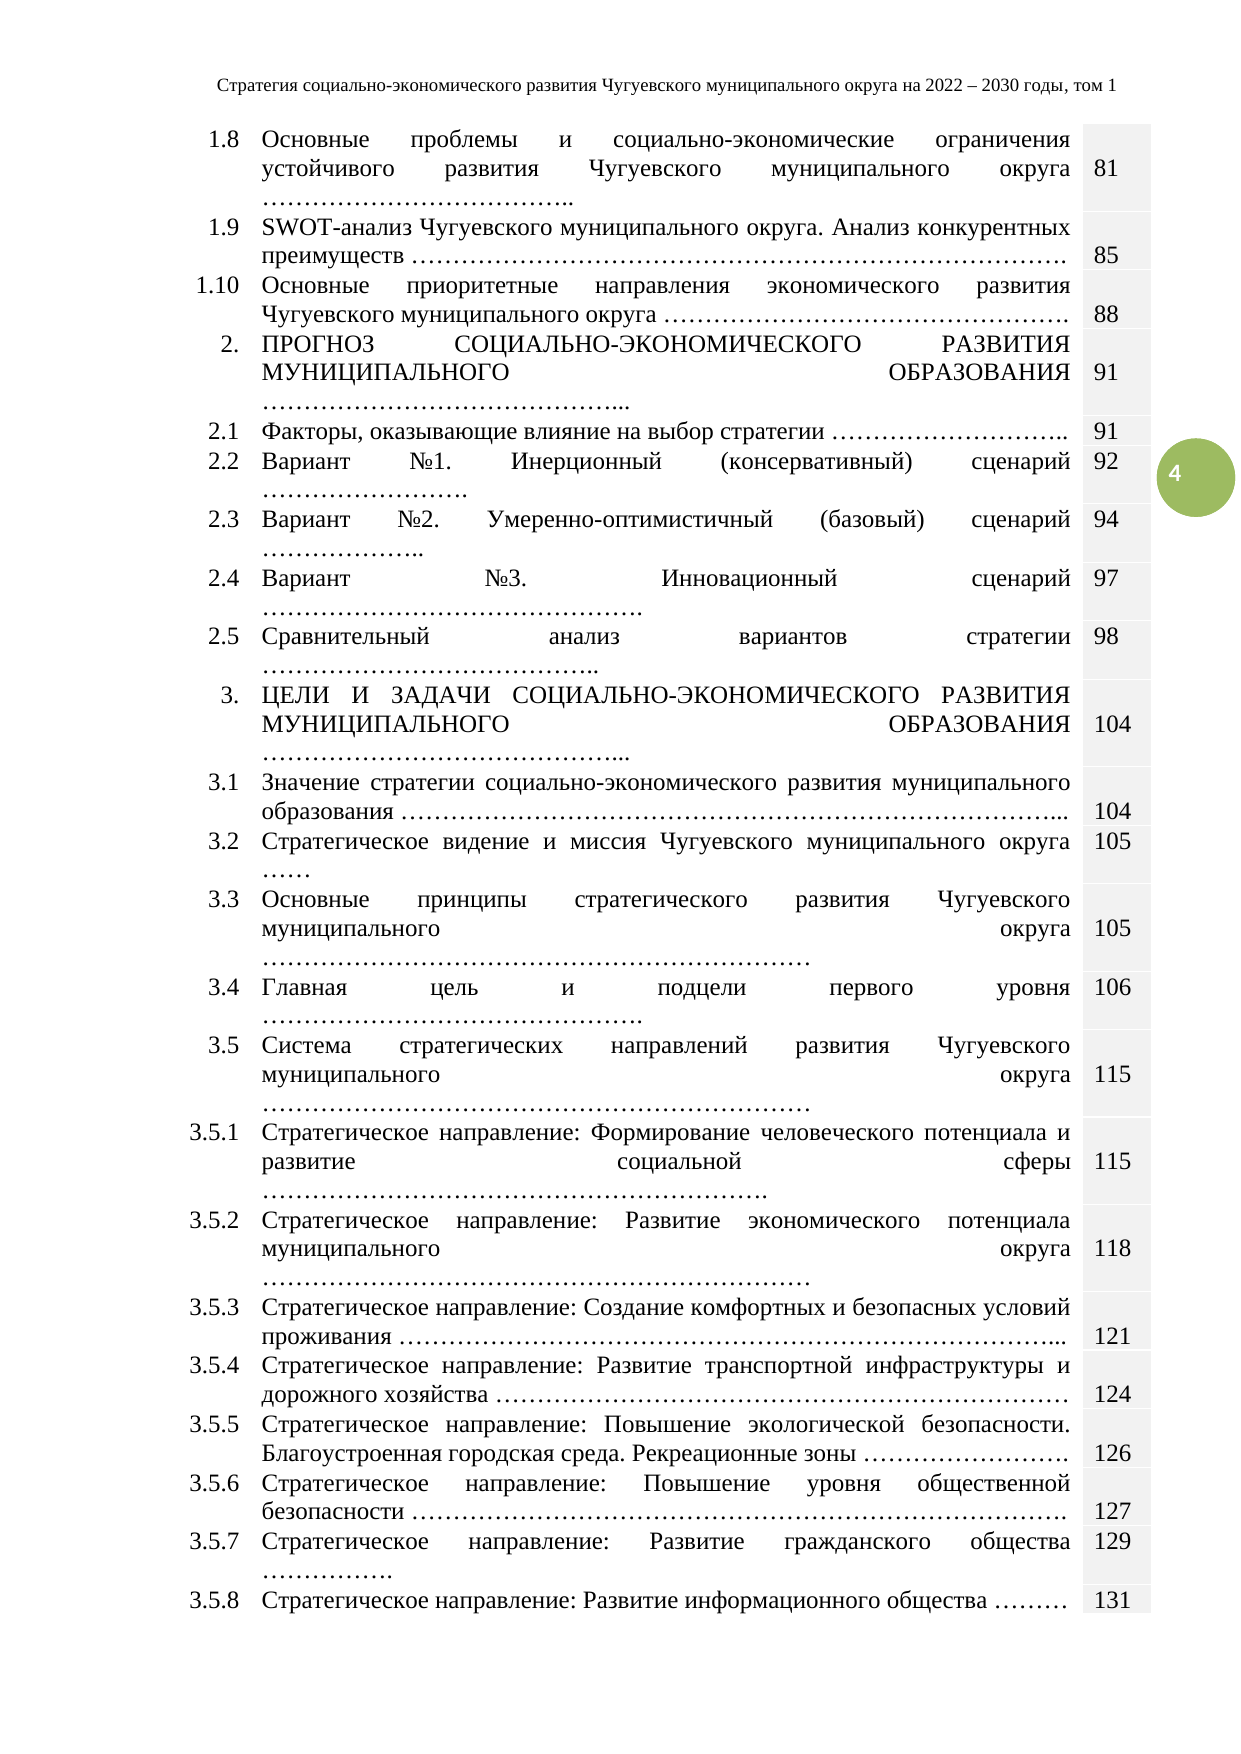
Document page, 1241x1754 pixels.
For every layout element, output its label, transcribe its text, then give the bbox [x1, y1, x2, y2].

table_cell Факторы, оказывающие влияние на выбор стратегии ……………………….. [251, 416, 1082, 445]
table_cell Система стратегических направлений развития Чугуевского муниципального округа ………………………………………………………… [251, 1030, 1082, 1116]
table_cell Стратегическое направление: Развитие гражданского общества ……………. [251, 1526, 1082, 1584]
table_cell 105 [1083, 884, 1151, 971]
table_cell 121 [1083, 1292, 1151, 1349]
table_cell 3. [178, 680, 250, 766]
table_cell Вариант №3. Инновационный сценарий ………………………………………. [251, 563, 1082, 620]
table_cell 118 [1083, 1205, 1151, 1291]
table_cell Основные приоритетные направления экономического развития Чугуевского муниципального округа …………………………………………. [251, 270, 1082, 328]
table_cell 1.8 [178, 124, 250, 211]
table_cell Стратегическое направление: Развитие транспортной инфраструктуры и дорожного хозяйства …………………………………………………………… [251, 1351, 1082, 1408]
table_cell Стратегическое направление: Развитие информационного общества ……… [251, 1585, 1082, 1613]
table_cell Стратегическое направление: Развитие экономического потенциала муниципального округа ………………………………………………………… [251, 1205, 1082, 1291]
table_cell ПРОГНОЗ СОЦИАЛЬНО-ЭКОНОМИЧЕСКОГО РАЗВИТИЯ МУНИЦИПАЛЬНОГО ОБРАЗОВАНИЯ ……………………………………... [251, 329, 1082, 415]
table_cell 91 [1083, 416, 1151, 445]
table_cell Основные проблемы и социально-экономические ограничения устойчивого развития Чугуевского муниципального округа ……………………………….. [251, 124, 1082, 211]
table_cell 81 [1083, 124, 1151, 211]
table_cell 3.5.7 [178, 1526, 250, 1584]
table_cell 131 [1083, 1585, 1151, 1613]
table_cell Значение стратегии социально-экономического развития муниципального образования ……………………………………………………………………... [251, 767, 1082, 825]
table_cell 2.3 [178, 504, 250, 562]
table_cell 2.2 [178, 446, 250, 503]
table_cell 3.5.2 [178, 1205, 250, 1291]
table_cell 124 [1083, 1351, 1151, 1408]
table_cell 127 [1083, 1468, 1151, 1525]
table_cell 88 [1083, 270, 1151, 328]
table_cell 3.5.8 [178, 1585, 250, 1613]
table_cell 104 [1083, 767, 1151, 825]
table_cell 3.5.6 [178, 1468, 250, 1525]
table_cell 92 [1083, 446, 1151, 503]
table_cell 94 [1083, 504, 1151, 562]
table_cell 115 [1083, 1030, 1151, 1116]
table_cell 2. [178, 329, 250, 415]
table_cell 3.1 [178, 767, 250, 825]
table_cell 3.5.1 [178, 1118, 250, 1204]
table_cell ЦЕЛИ И ЗАДАЧИ СОЦИАЛЬНО-ЭКОНОМИЧЕСКОГО РАЗВИТИЯ МУНИЦИПАЛЬНОГО ОБРАЗОВАНИЯ ……………………………………... [251, 680, 1082, 766]
table_cell 3.2 [178, 826, 250, 883]
table_cell SWOT-анализ Чугуевского муниципального округа. Анализ конкурентных преимуществ ……………………………………………………………………. [251, 212, 1082, 269]
table_cell 105 [1083, 826, 1151, 883]
table_cell 3.5.3 [178, 1292, 250, 1349]
table_cell Стратегическое видение и миссия Чугуевского муниципального округа …… [251, 826, 1082, 883]
table_cell 3.5.4 [178, 1351, 250, 1408]
table_cell 97 [1083, 563, 1151, 620]
table_cell 3.4 [178, 972, 250, 1029]
table_cell 104 [1083, 680, 1151, 766]
table_cell 98 [1083, 621, 1151, 679]
table_cell 85 [1083, 212, 1151, 269]
table_cell 2.4 [178, 563, 250, 620]
table_cell Стратегическое направление: Повышение уровня общественной безопасности ……………………………………………………………………. [251, 1468, 1082, 1525]
table_cell Вариант №1. Инерционный (консервативный) сценарий ……………………. [251, 446, 1082, 503]
table_cell 2.5 [178, 621, 250, 679]
table_cell 115 [1083, 1118, 1151, 1204]
table_cell 106 [1083, 972, 1151, 1029]
table_cell 1.9 [178, 212, 250, 269]
table_cell 3.5.5 [178, 1409, 250, 1467]
table_cell Стратегическое направление: Повышение экологической безопасности. Благоустроенная городская среда. Рекреационные зоны ……………………. [251, 1409, 1082, 1467]
table_cell Вариант №2. Умеренно-оптимистичный (базовый) сценарий ……………….. [251, 504, 1082, 562]
table_cell 2.1 [178, 416, 250, 445]
table_cell 3.5 [178, 1030, 250, 1116]
table_cell Стратегическое направление: Формирование человеческого потенциала и развитие социальной сферы ……………………………………………………. [251, 1118, 1082, 1204]
table_cell 129 [1083, 1526, 1151, 1584]
table_cell 1.10 [178, 270, 250, 328]
table_cell 91 [1083, 329, 1151, 415]
table_cell Главная цель и подцели первого уровня ………………………………………. [251, 972, 1082, 1029]
table_cell 126 [1083, 1409, 1151, 1467]
table_cell Стратегическое направление: Создание комфортных и безопасных условий проживания ……………………………………………………………………... [251, 1292, 1082, 1349]
table_cell 3.3 [178, 884, 250, 971]
table_cell Основные принципы стратегического развития Чугуевского муниципального округа ………………………………………………………… [251, 884, 1082, 971]
table_cell Сравнительный анализ вариантов стратегии ………………………………….. [251, 621, 1082, 679]
